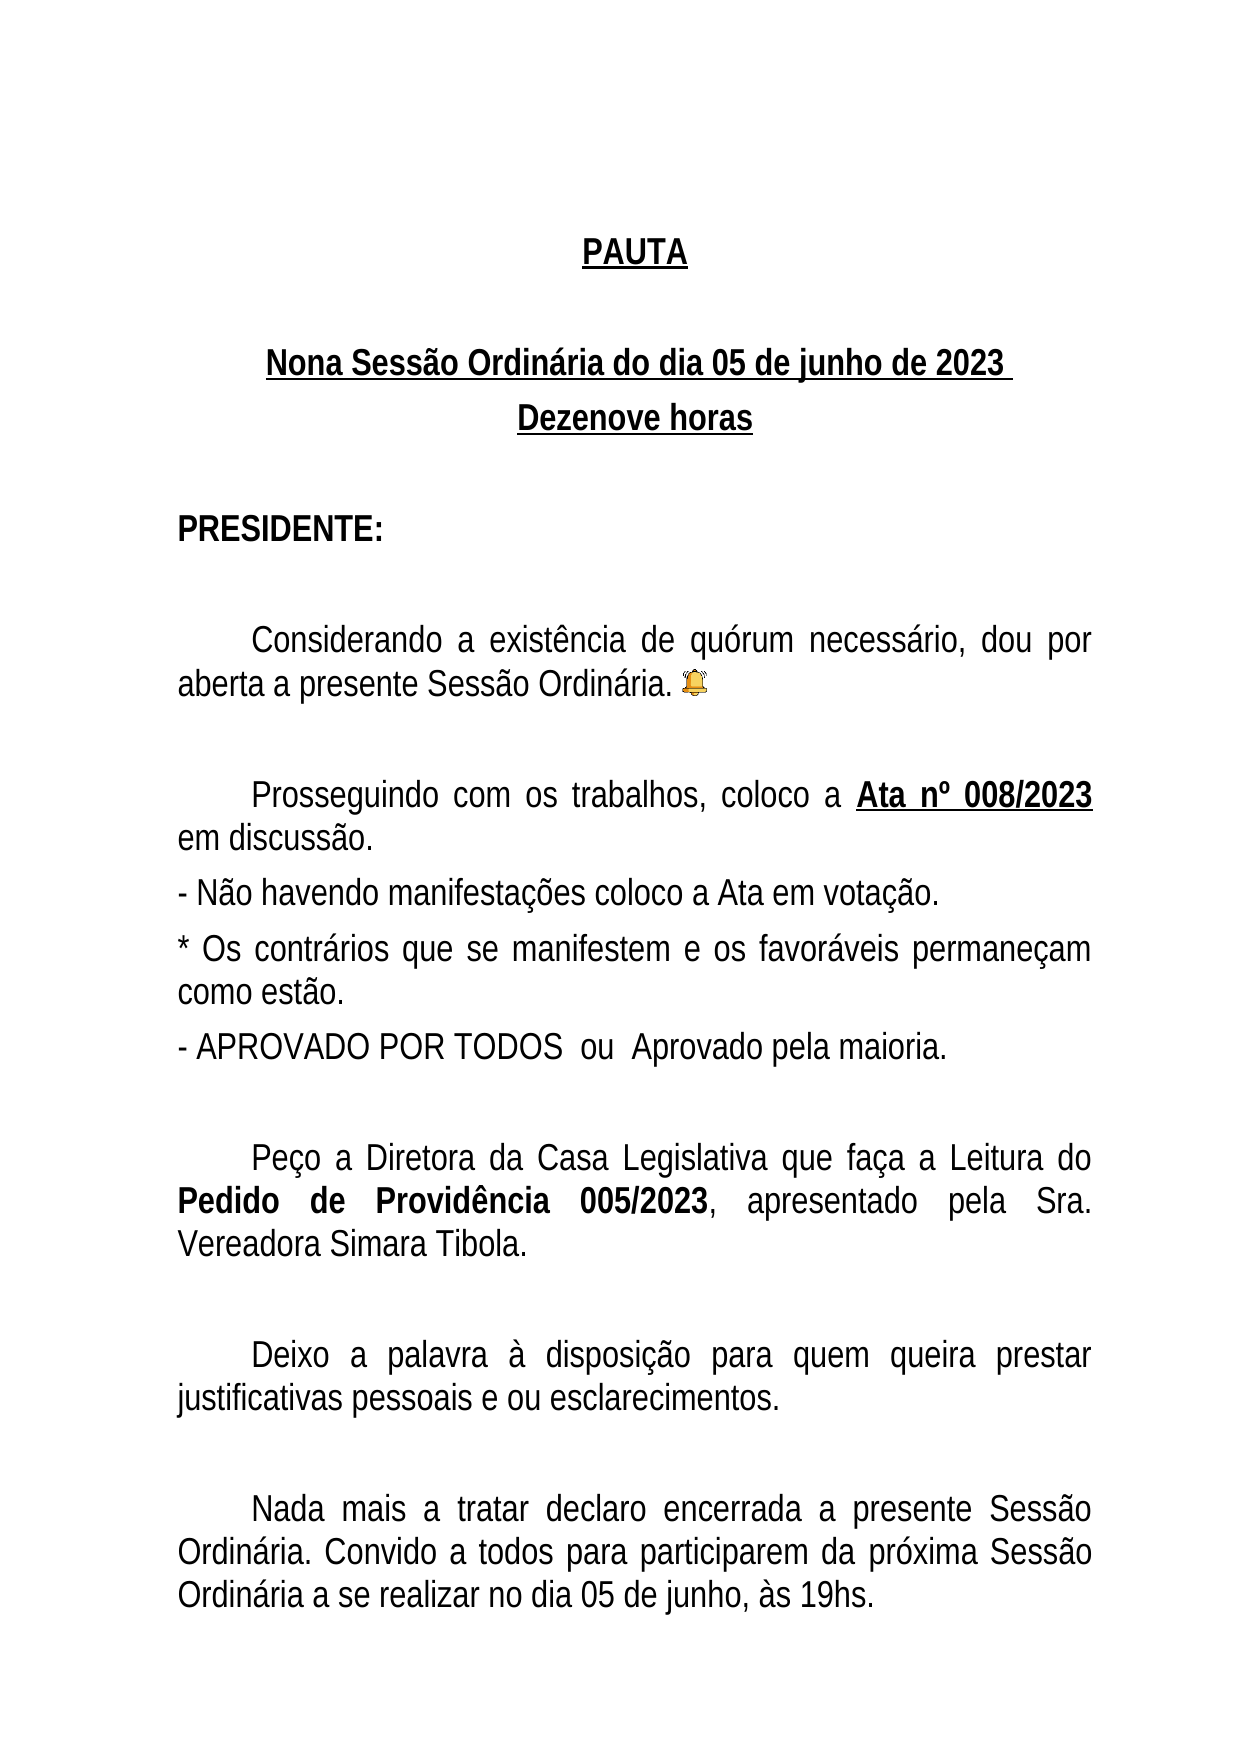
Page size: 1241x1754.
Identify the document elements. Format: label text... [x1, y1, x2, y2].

text Peço a Diretora da Casa Legislativa que faça a Leitura do Pedido de Providência 005/2023, apresentado pela Sra. Vereadora Simara Tibola. [177, 1136, 1092, 1264]
text * Os contrários que se manifestem e os favoráveis permaneçam como estão. [177, 926, 1092, 1012]
text Dezenove horas [177, 396, 1092, 439]
text - Não havendo manifestações coloco a Ata em votação. [177, 870, 1092, 913]
text Prosseguindo com os trabalhos, coloco a Ata nº 008/2023 em discussão. [177, 772, 1092, 858]
text Nona Sessão Ordinária do dia 05 de junho de 2023 [177, 340, 1092, 383]
text Nada mais a tratar declaro encerrada a presente Sessão Ordinária. Convido a todos para participarem da próxima Sessão Ordinária a se realizar no dia 05 de junho, às 19hs. [177, 1487, 1092, 1616]
text PAUTA [177, 229, 1092, 272]
text Deixo a palavra à disposição para quem queira prestar justificativas pessoais e ou esclarecimentos. [177, 1333, 1092, 1419]
picture [681, 669, 708, 696]
text PRESIDENTE: [177, 507, 1092, 550]
text Considerando a existência de quórum necessário, dou por aberta a presente Sessão Ordinária. [177, 618, 1092, 704]
text - APROVADO POR TODOS ou Aprovado pela maioria. [177, 1024, 1092, 1067]
